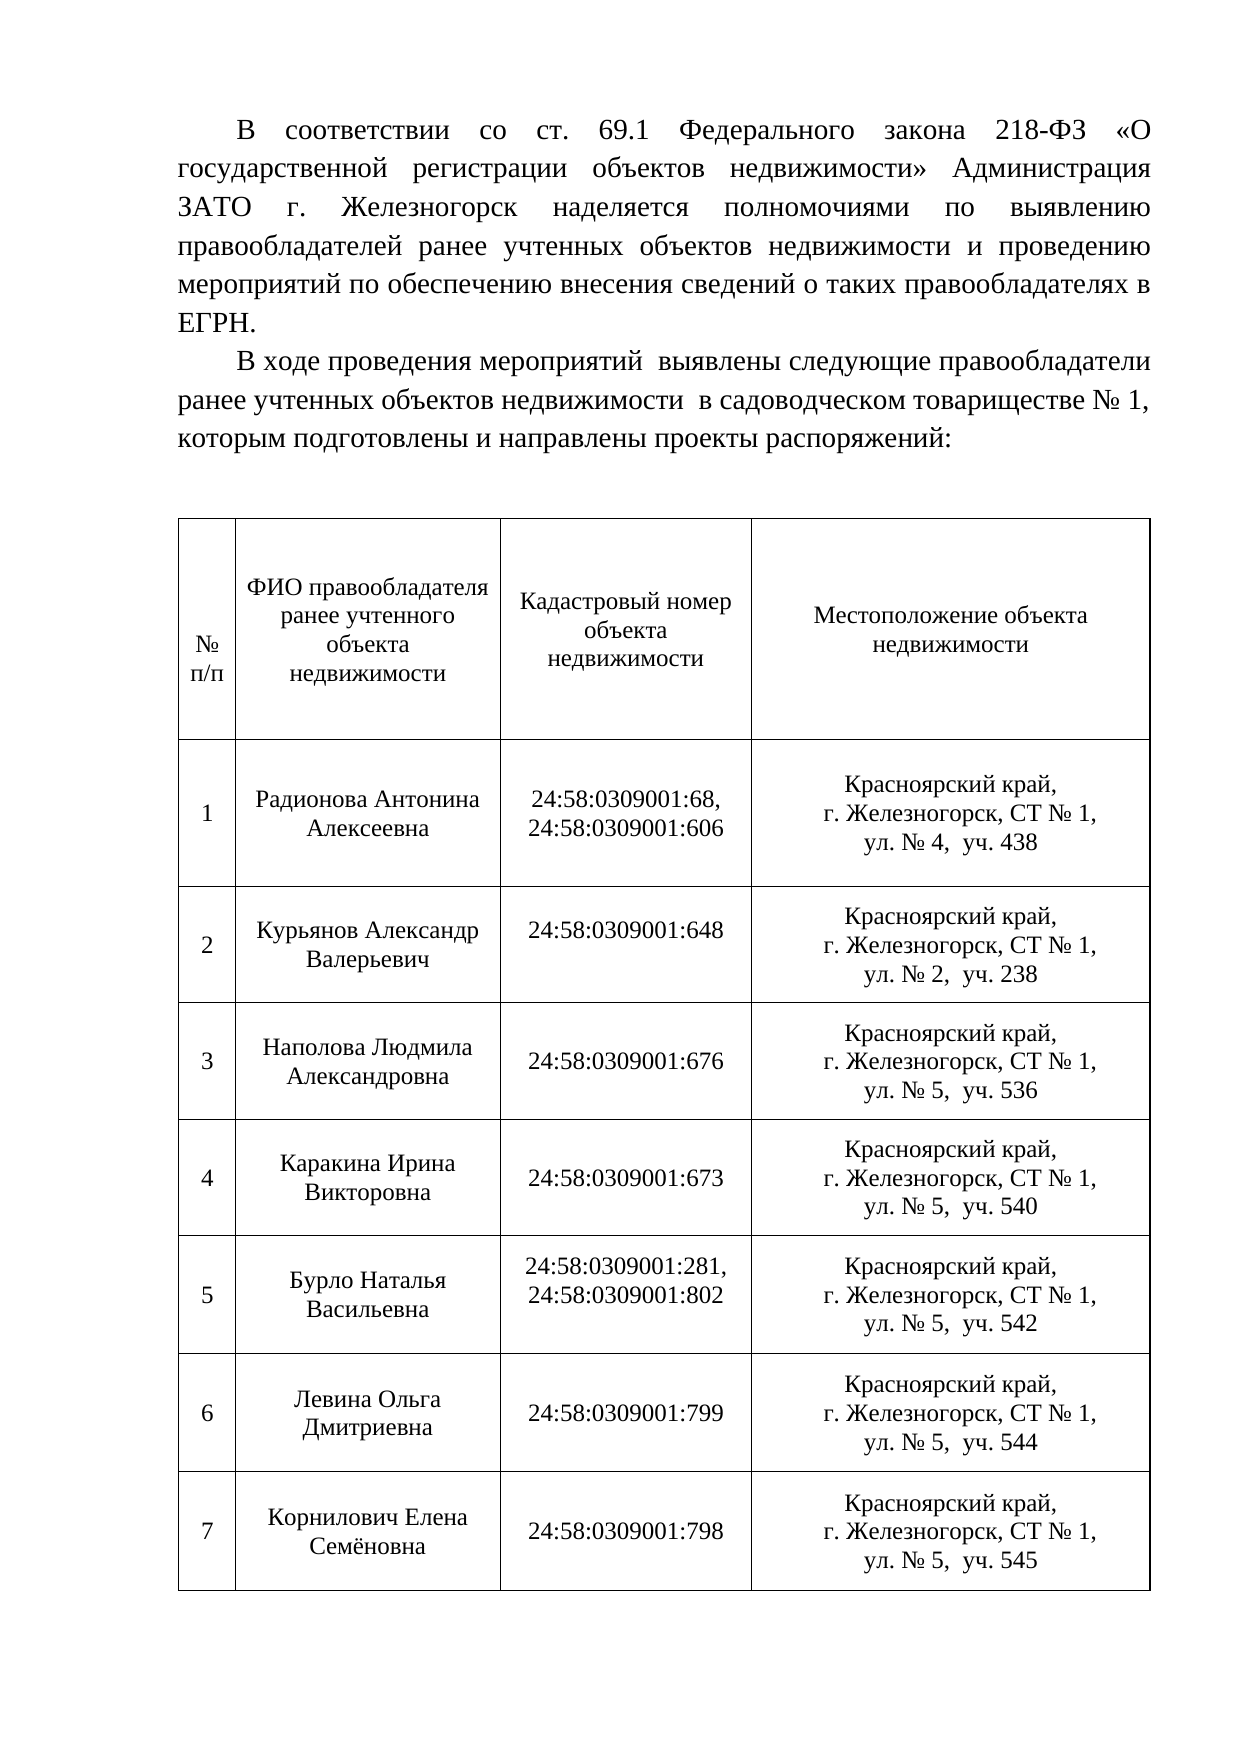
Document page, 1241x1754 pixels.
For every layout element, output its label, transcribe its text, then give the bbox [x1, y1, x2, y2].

table_cell Бурло Наталья Васильевна [236, 1236, 500, 1353]
table_header № п/п [179, 519, 235, 739]
table_cell Каракина Ирина Викторовна [236, 1120, 500, 1234]
table_cell Красноярский край, г. Железногорск, СТ № 1, ул. № 5, уч. 542 [752, 1236, 1149, 1353]
table_cell Курьянов Александр Валерьевич [236, 887, 500, 1002]
table_cell 5 [179, 1236, 235, 1353]
table_cell 7 [179, 1472, 235, 1589]
table_cell 2 [179, 887, 235, 1002]
table_cell Наполова Людмила Александровна [236, 1003, 500, 1118]
table_cell 24:58:0309001:799 [501, 1354, 751, 1471]
table_cell Красноярский край, г. Железногорск, СТ № 1, ул. № 5, уч. 536 [752, 1003, 1149, 1118]
text которым подготовлены и направлены проекты распоряжений: [177, 420, 1152, 454]
table_cell Красноярский край, г. Железногорск, СТ № 1, ул. № 5, уч. 545 [752, 1472, 1149, 1589]
table_cell 24:58:0309001:673 [501, 1120, 751, 1234]
table_header ФИО правообладателя ранее учтенного объекта недвижимости [236, 519, 500, 739]
table_cell Красноярский край, г. Железногорск, СТ № 1, ул. № 5, уч. 544 [752, 1354, 1149, 1471]
table_cell 24:58:0309001:281, 24:58:0309001:802 [501, 1236, 751, 1353]
table_cell 6 [179, 1354, 235, 1471]
table_cell 24:58:0309001:676 [501, 1003, 751, 1118]
table_cell 24:58:0309001:648 [501, 887, 751, 1002]
table_header Кадастровый номер объекта недвижимости [501, 519, 751, 739]
table_cell Радионова Антонина Алексеевна [236, 740, 500, 886]
table_cell Корнилович Елена Семёновна [236, 1472, 500, 1589]
table_cell 4 [179, 1120, 235, 1234]
table_cell Красноярский край, г. Железногорск, СТ № 1, ул. № 5, уч. 540 [752, 1120, 1149, 1234]
table_cell Красноярский край, г. Железногорск, СТ № 1, ул. № 2, уч. 238 [752, 887, 1149, 1002]
table_cell 1 [179, 740, 235, 886]
text В ходе проведения мероприятий выявлены следующие правообладатели ранее учтенных объектов недвижимости в садоводческом товариществе № 1, [177, 343, 1152, 415]
table_cell Красноярский край, г. Железногорск, СТ № 1, ул. № 4, уч. 438 [752, 740, 1149, 886]
table_cell 3 [179, 1003, 235, 1118]
table_cell 24:58:0309001:68, 24:58:0309001:606 [501, 740, 751, 886]
table_cell Левина Ольга Дмитриевна [236, 1354, 500, 1471]
text В соответствии со ст. 69.1 Федерального закона 218-ФЗ «О государственной регистрации объектов недвижимости» Администрация ЗАТО г. Железногорск наделяется полномочиями по выявлению правообладателей ранее учтенных объектов недвижимости и проведению мероприятий по обеспечению внесения сведений о таких правообладателях в ЕГРН. [177, 112, 1152, 338]
table_cell 24:58:0309001:798 [501, 1472, 751, 1589]
table_header Местоположение объекта недвижимости [752, 519, 1149, 739]
